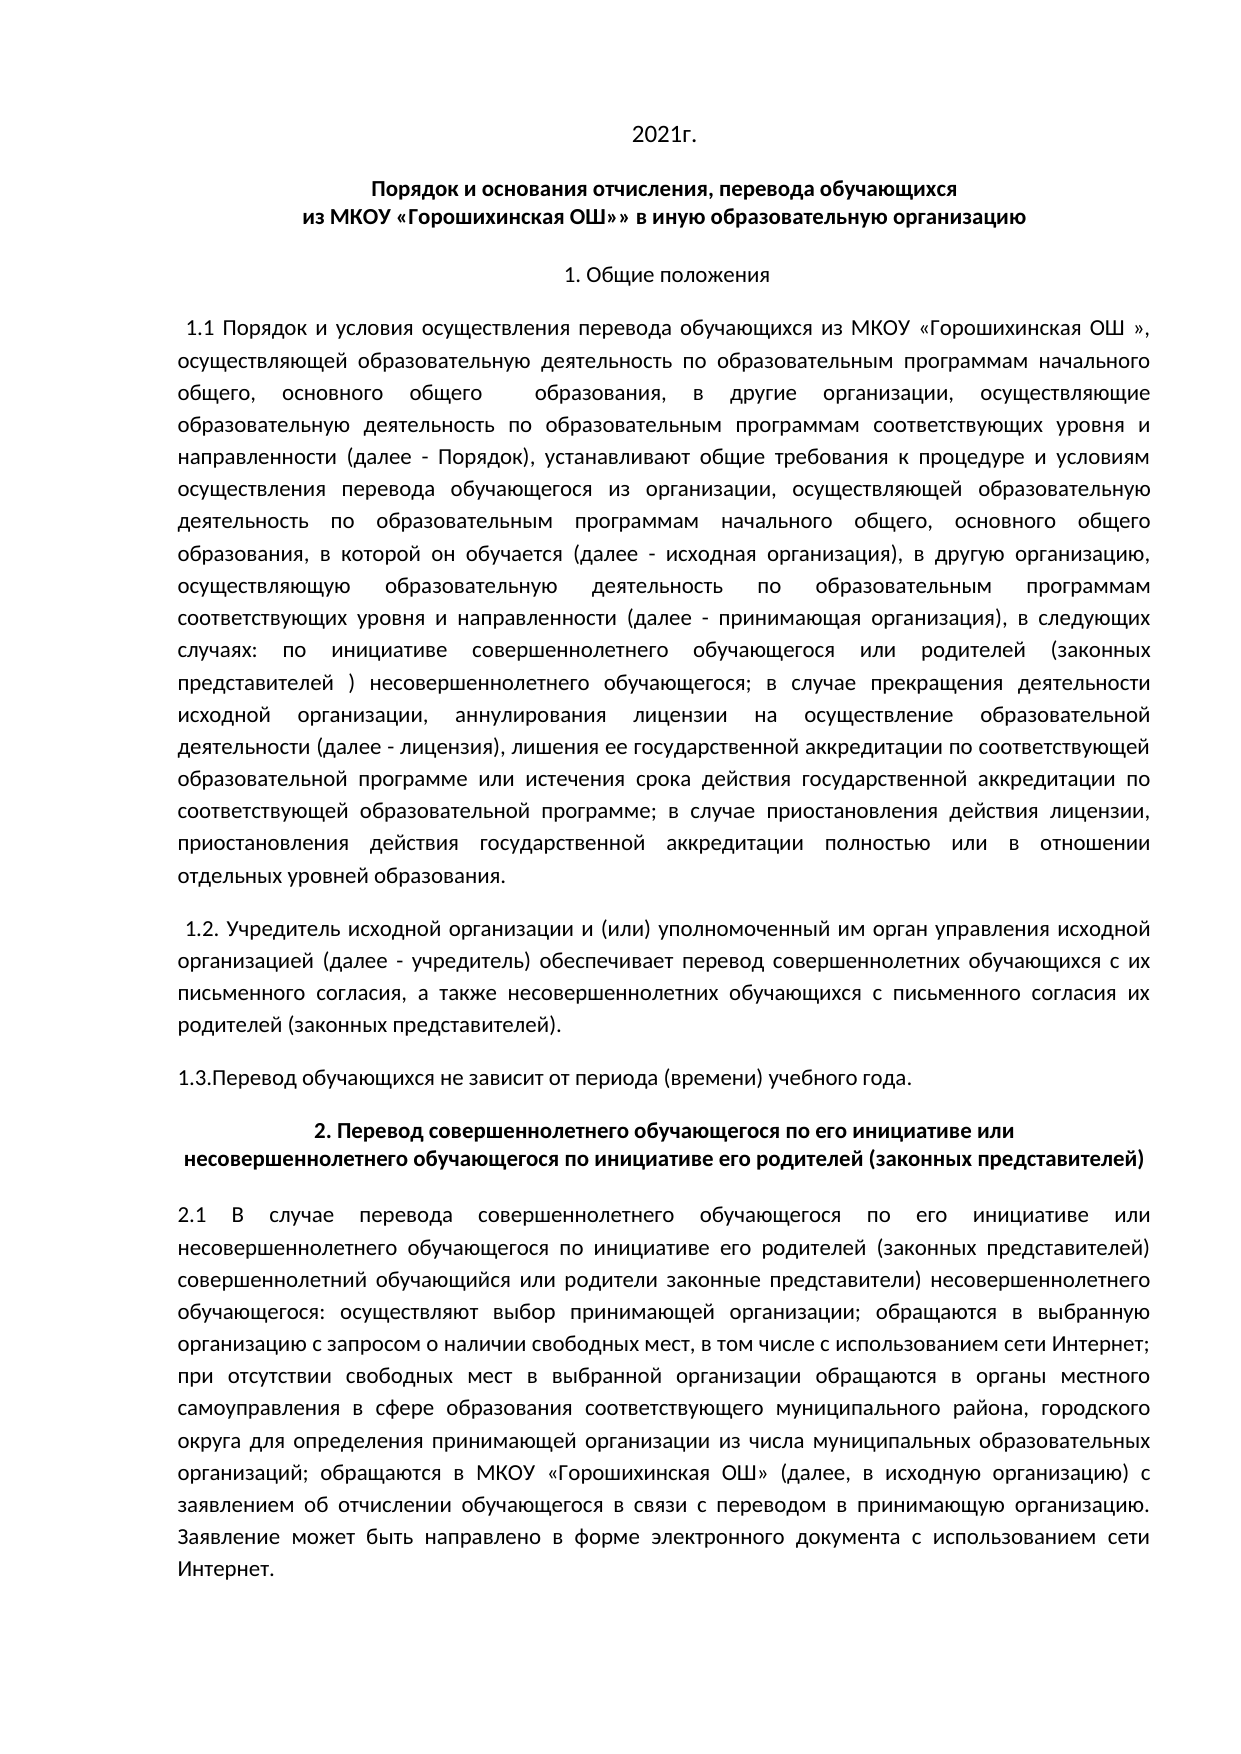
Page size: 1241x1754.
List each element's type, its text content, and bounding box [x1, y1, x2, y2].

text 1. Общие положения [177, 261, 1152, 288]
text 1.1 Порядок и условия осуществления перевода обучающихся из МКОУ «Горошихинская ОШ », осуществляющей образовательную деятельность по образовательным программам начального общего, основного общего образования, в другие организации, осуществляющие образовательную деятельность по образовательным программам соответствующих уровня и направленности (далее - Порядок), устанавливают общие требования к процедуре и условиям осуществления перевода обучающегося из организации, осуществляющей образовательную деятельность по образовательным программам начального общего, основного общего образования, в которой он обучается (далее - исходная организация), в другую организацию, осуществляющую образовательную деятельность по образовательным программам соответствующих уровня и направленности (далее - принимающая организация), в следующих случаях: по инициативе совершеннолетнего обучающегося или родителей (законных представителей ) несовершеннолетнего обучающегося; в случае прекращения деятельности исходной организации, аннулирования лицензии на осуществление образовательной деятельности (далее - лицензия), лишения ее государственной аккредитации по соответствующей образовательной программе или истечения срока действия государственной аккредитации по соответствующей образовательной программе; в случае приостановления действия лицензии, приостановления действия государственной аккредитации полностью или в отношении отдельных уровней образования. [177, 313, 1152, 889]
text Порядок и основания отчисления, перевода обучающихся [177, 174, 1152, 202]
text 1.2. Учредитель исходной организации и (или) уполномоченный им орган управления исходной организацией (далее - учредитель) обеспечивает перевод совершеннолетних обучающихся с их письменного согласия, а также несовершеннолетних обучающихся с письменного согласия их родителей (законных представителей). [177, 914, 1152, 1038]
text из МКОУ «Горошихинская ОШ»» в иную образовательную организацию [177, 202, 1152, 230]
text 2. Перевод совершеннолетнего обучающегося по его инициативе или [177, 1116, 1152, 1144]
text 1.3.Перевод обучающихся не зависит от периода (времени) учебного года. [177, 1063, 1152, 1091]
text несовершеннолетнего обучающегося по инициативе его родителей (законных представителей) [177, 1144, 1152, 1172]
text 2.1 В случае перевода совершеннолетнего обучающегося по его инициативе или несовершеннолетнего обучающегося по инициативе его родителей (законных представителей) совершеннолетний обучающийся или родители законные представители) несовершеннолетнего обучающегося: осуществляют выбор принимающей организации; обращаются в выбранную организацию с запросом о наличии свободных мест, в том числе с использованием сети Интернет; при отсутствии свободных мест в выбранной организации обращаются в органы местного самоуправления в сфере образования соответствующего муниципального района, городского округа для определения принимающей организации из числа муниципальных образовательных организаций; обращаются в МКОУ «Горошихинская ОШ» (далее, в исходную организацию) с заявлением об отчислении обучающегося в связи с переводом в принимающую организацию. Заявление может быть направлено в форме электронного документа с использованием сети Интернет. [177, 1200, 1152, 1582]
text 2021г. [177, 118, 1152, 149]
